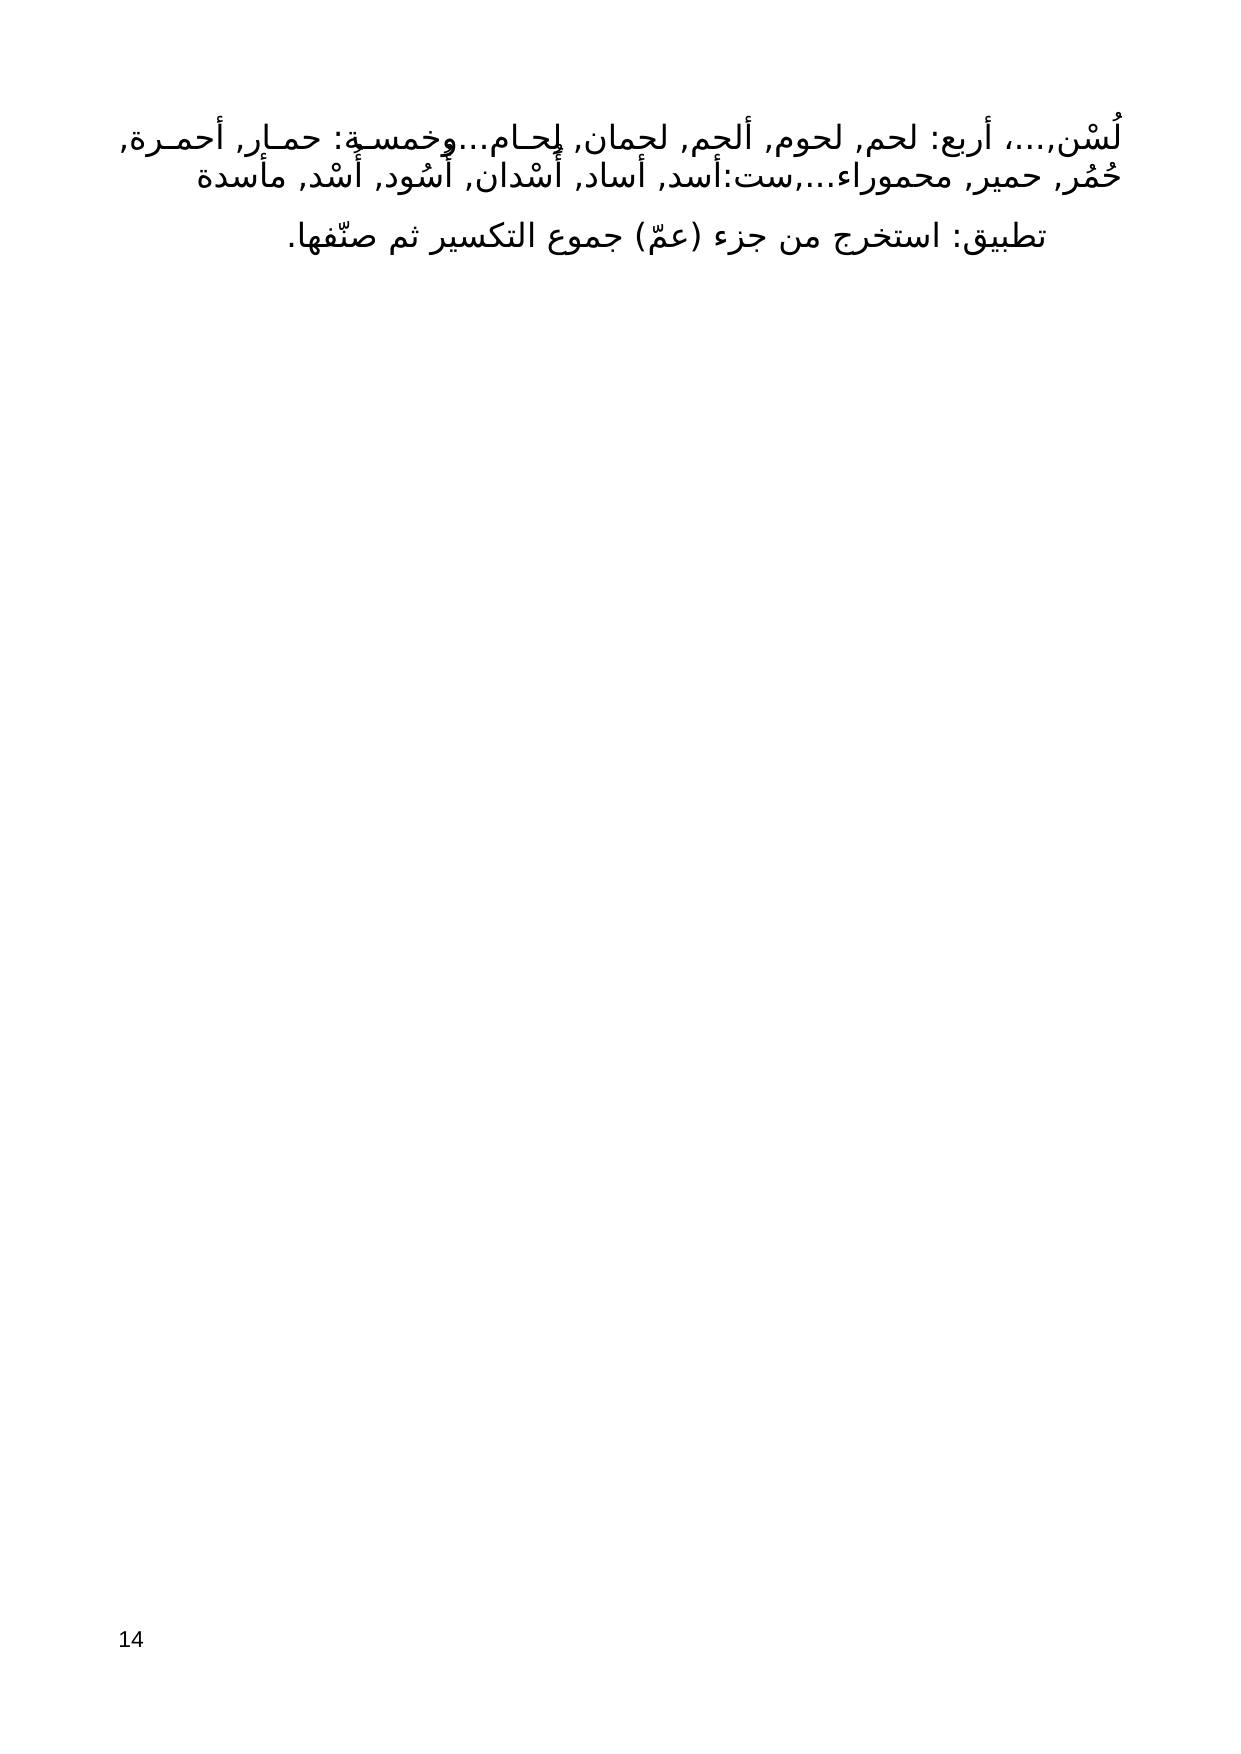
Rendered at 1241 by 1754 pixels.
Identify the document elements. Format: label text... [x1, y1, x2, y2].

list تطبيق: استخرج من جزء (عمّ) جموع التكسير ثم صنّفها. [118, 217, 1047, 256]
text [118, 118, 1122, 196]
